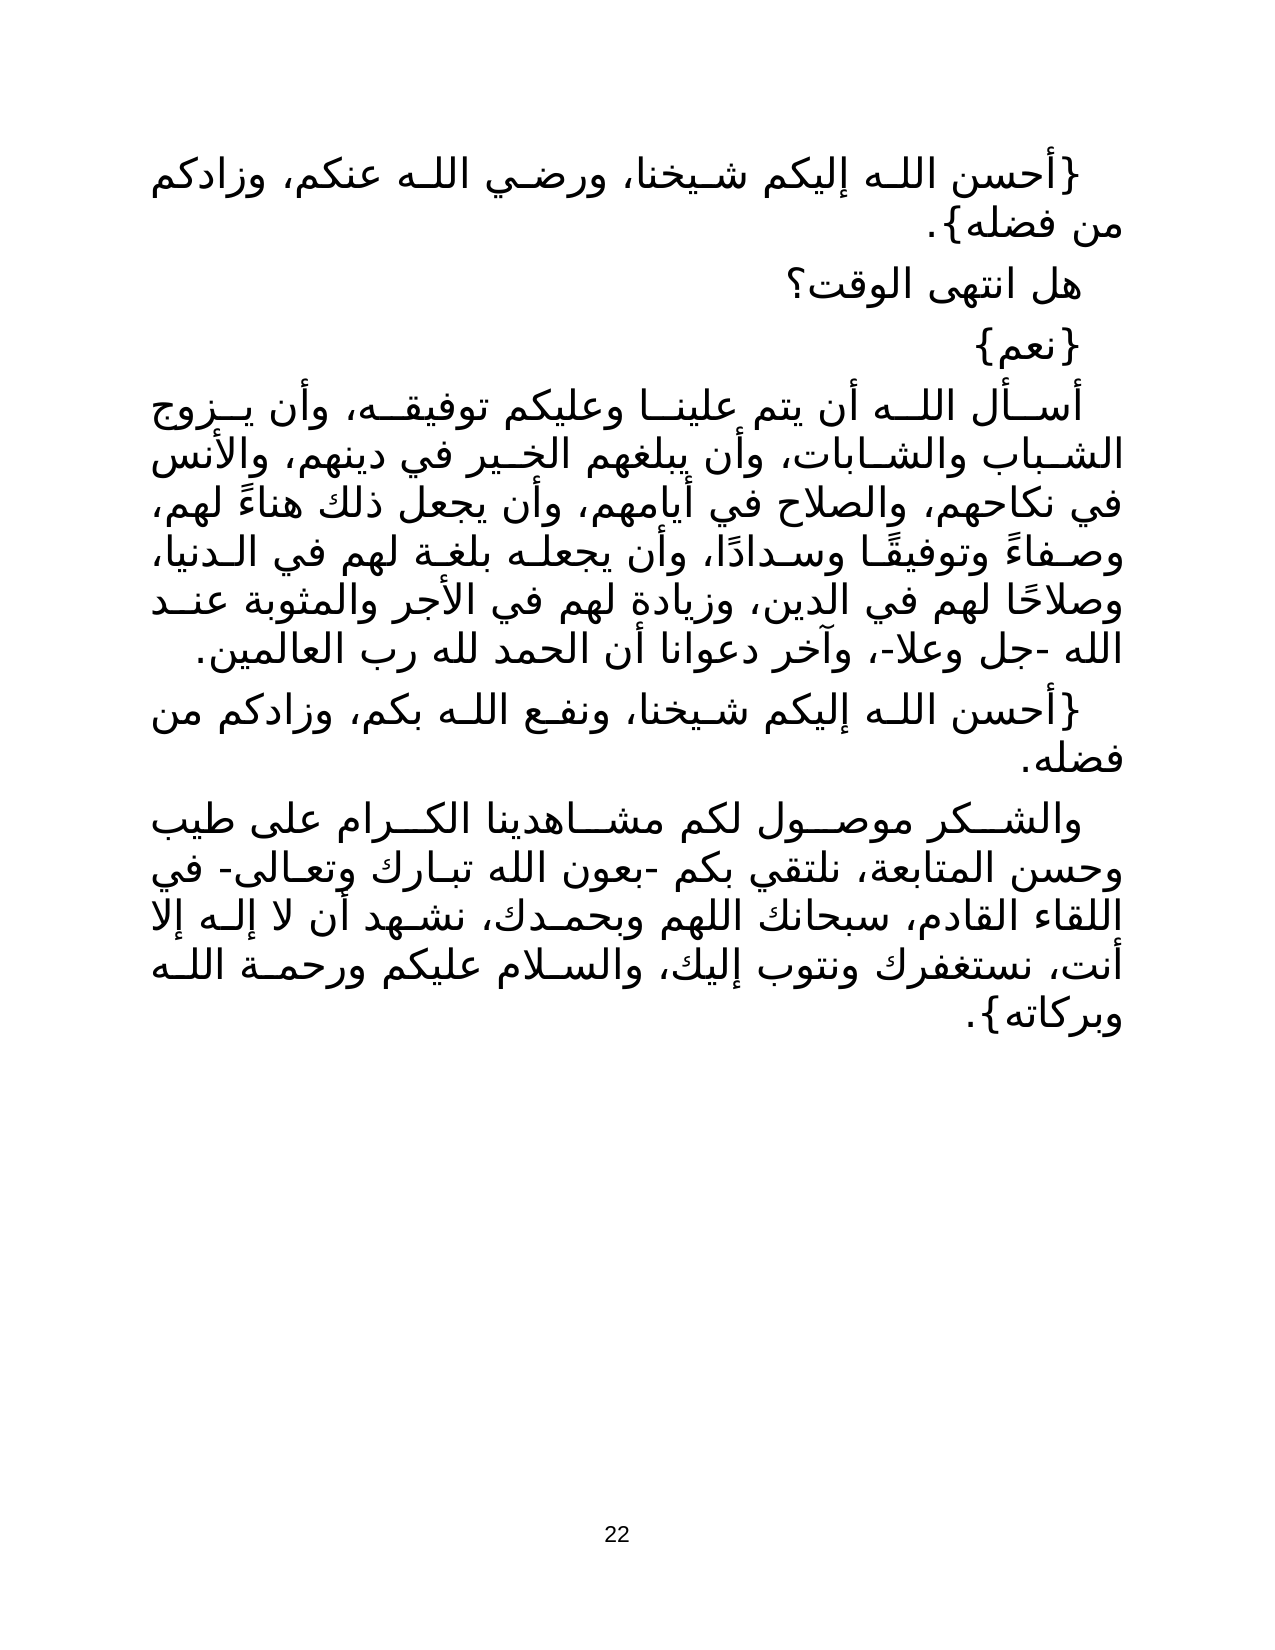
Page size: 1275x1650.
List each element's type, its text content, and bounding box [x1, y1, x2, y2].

text {أحسن الله إليكم شيخنا، ونفع الله بكم، وزادكم من فضله. [150, 685, 1125, 782]
text هل انتهى الوقت؟ [150, 259, 1125, 308]
text والشكر موصول لكم مشاهدينا الكرام على طيب وحسن المتابعة، نلتقي بكم -بعون الله تبارك وتعالى- في اللقاء القادم، سبحانك اللهم وبحمدك، نشهد أن لا إله إلا أنت، نستغفرك ونتوب إليك، والسلام عليكم ورحمة الله وبركاته}. [150, 795, 1125, 1038]
text {أحسن الله إليكم شيخنا، ورضي الله عنكم، وزادكم من فضله}. [150, 150, 1125, 247]
text {نعم} [150, 321, 1125, 369]
text أسأل الله أن يتم علينا وعليكم توفيقه، وأن يزوج الشباب والشابات، وأن يبلغهم الخير في دينهم، والأنس في نكاحهم، والصلاح في أيامهم، وأن يجعل ذلك هناءً لهم، وصفاءً وتوفيقًا وسدادًا، وأن يجعله بلغة لهم في الدنيا، وصلاحًا لهم في الدين، وزيادة لهم في الأجر والمثوبة عند الله -جل وعلا-، وآخر دعوانا أن الحمد لله رب العالمين. [150, 382, 1125, 673]
